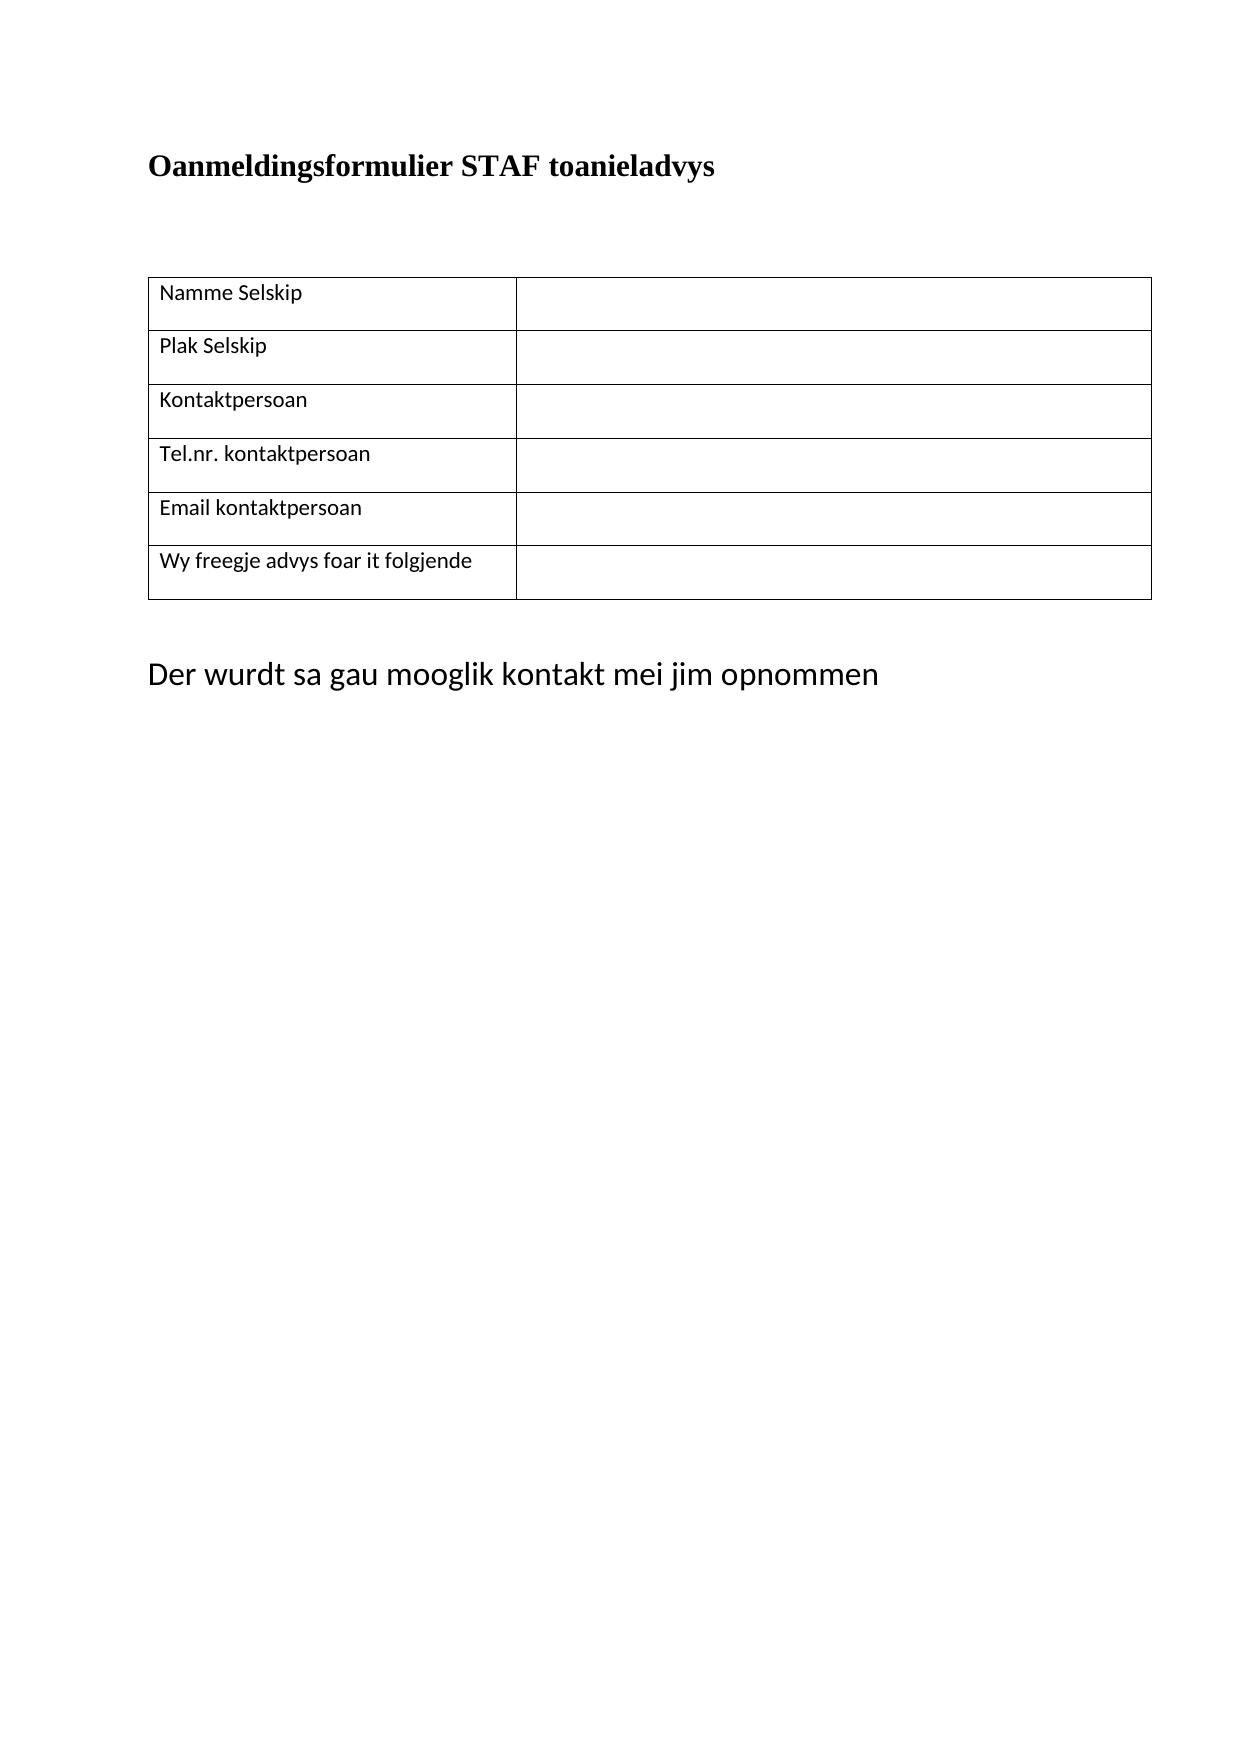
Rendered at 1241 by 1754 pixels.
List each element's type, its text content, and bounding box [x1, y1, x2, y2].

table_cell Wy freegje advys foar it folgjende [149, 546, 516, 599]
table_cell [517, 331, 1151, 384]
table_cell [517, 385, 1151, 438]
table_header Namme Selskip [149, 278, 516, 330]
table_cell [517, 546, 1151, 599]
table_cell Kontaktpersoan [149, 385, 516, 438]
table_cell Plak Selskip [149, 331, 516, 384]
table_cell [517, 493, 1151, 545]
text Der wurdt sa gau mooglik kontakt mei jim opnommen [148, 653, 1093, 694]
table_cell Email kontaktpersoan [149, 493, 516, 545]
text Oanmeldingsformulier STAF toanieladvys [148, 148, 1093, 247]
table_header [517, 278, 1151, 330]
table_cell Tel.nr. kontaktpersoan [149, 439, 516, 492]
table_cell [517, 439, 1151, 492]
